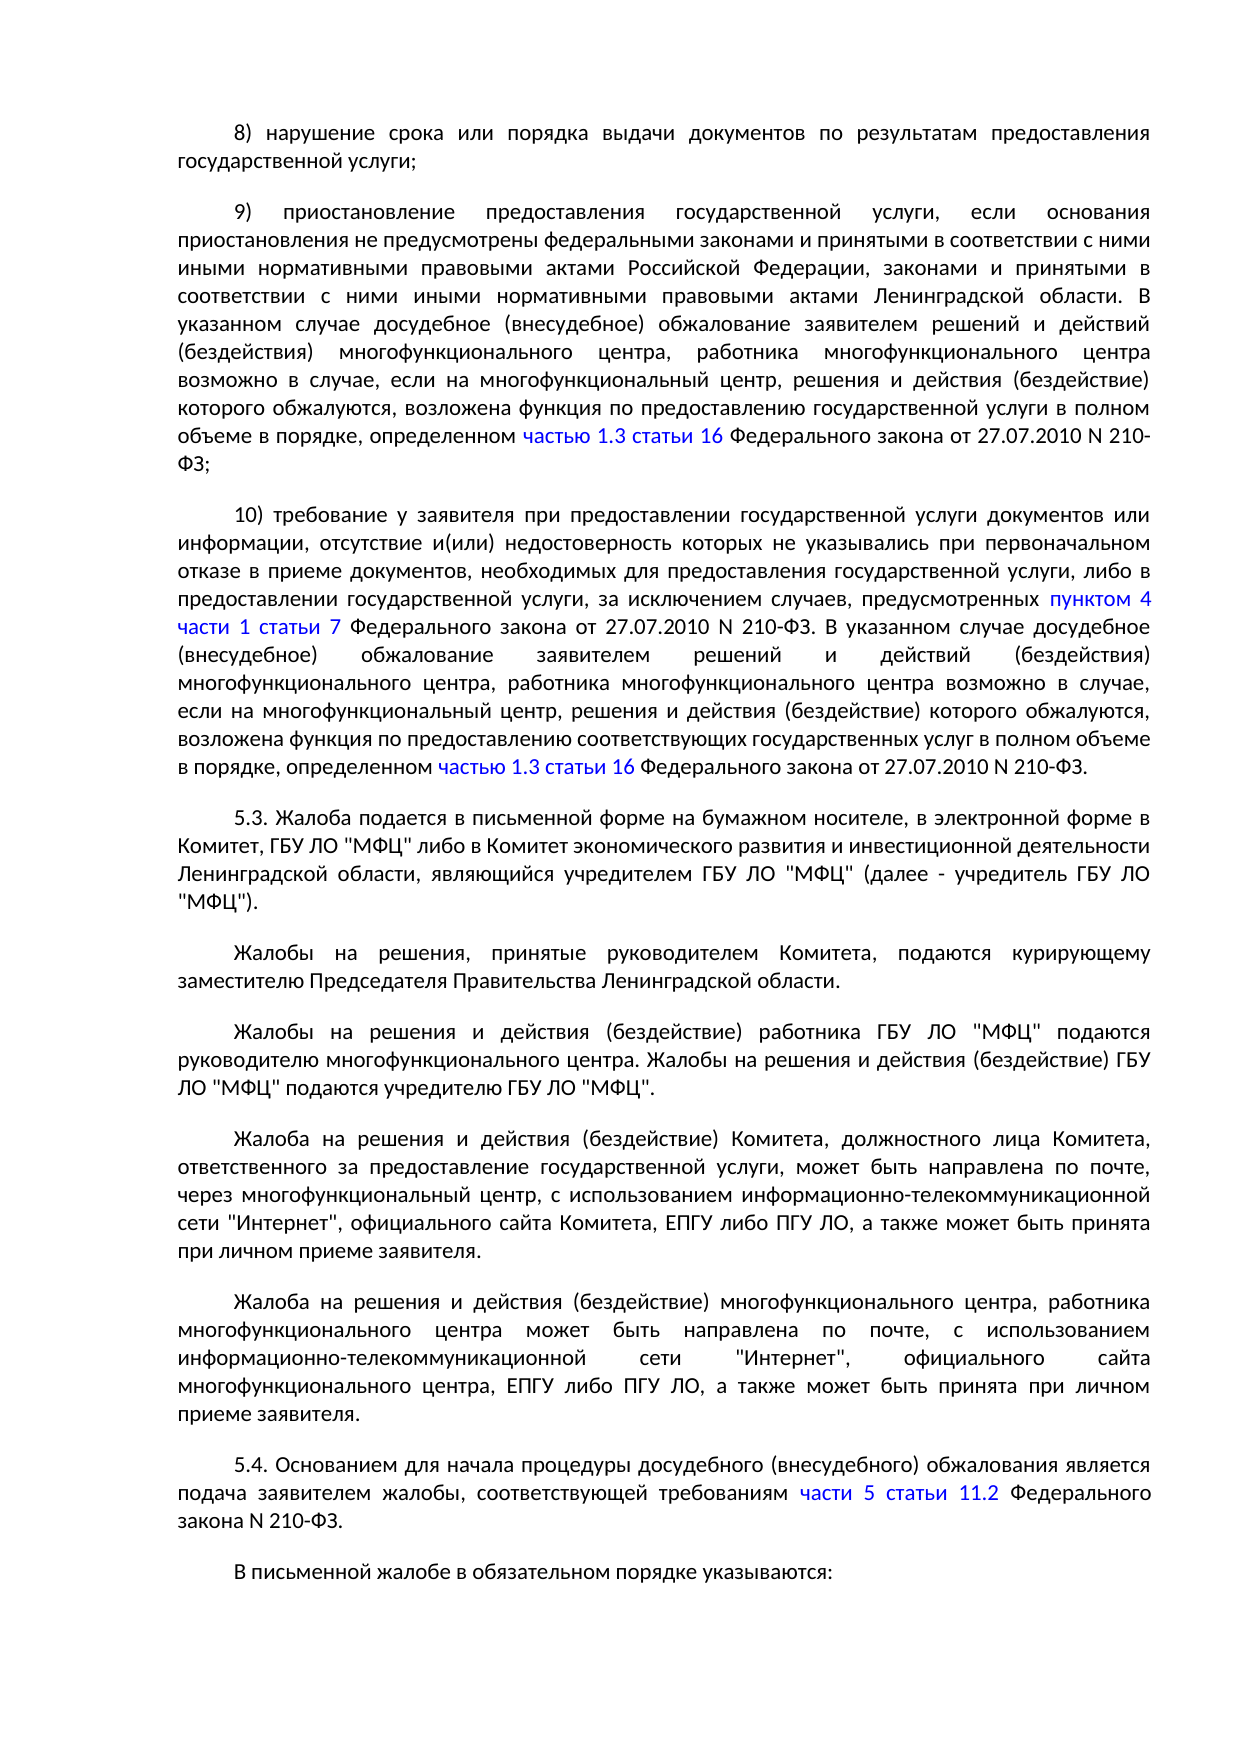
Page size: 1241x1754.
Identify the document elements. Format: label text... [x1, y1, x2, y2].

text 8) нарушение срока или порядка выдачи документов по результатам предоставления государственной услуги; [177, 118, 1152, 174]
text 9) приостановление предоставления государственной услуги, если основания приостановления не предусмотрены федеральными законами и принятыми в соответствии с ними иными нормативными правовыми актами Российской Федерации, законами и принятыми в соответствии с ними иными нормативными правовыми актами Ленинградской области. В указанном случае досудебное (внесудебное) обжалование заявителем решений и действий (бездействия) многофункционального центра, работника многофункционального центра возможно в случае, если на многофункциональный центр, решения и действия (бездействие) которого обжалуются, возложена функция по предоставлению государственной услуги в полном объеме в порядке, определенном частью 1.3 статьи 16 Федерального закона от 27.07.2010 N 210-ФЗ; [177, 197, 1152, 477]
text Жалобы на решения, принятые руководителем Комитета, подаются курирующему заместителю Председателя Правительства Ленинградской области. [177, 938, 1152, 994]
text Жалобы на решения и действия (бездействие) работника ГБУ ЛО "МФЦ" подаются руководителю многофункционального центра. Жалобы на решения и действия (бездействие) ГБУ ЛО "МФЦ" подаются учредителю ГБУ ЛО "МФЦ". [177, 1017, 1152, 1101]
text 10) требование у заявителя при предоставлении государственной услуги документов или информации, отсутствие и(или) недостоверность которых не указывались при первоначальном отказе в приеме документов, необходимых для предоставления государственной услуги, либо в предоставлении государственной услуги, за исключением случаев, предусмотренных пунктом 4 части 1 статьи 7 Федерального закона от 27.07.2010 N 210-ФЗ. В указанном случае досудебное (внесудебное) обжалование заявителем решений и действий (бездействия) многофункционального центра, работника многофункционального центра возможно в случае, если на многофункциональный центр, решения и действия (бездействие) которого обжалуются, возложена функция по предоставлению соответствующих государственных услуг в полном объеме в порядке, определенном частью 1.3 статьи 16 Федерального закона от 27.07.2010 N 210-ФЗ. [177, 500, 1152, 780]
text Жалоба на решения и действия (бездействие) многофункционального центра, работника многофункционального центра может быть направлена по почте, с использованием информационно-телекоммуникационной сети "Интернет", официального сайта многофункционального центра, ЕПГУ либо ПГУ ЛО, а также может быть принята при личном приеме заявителя. [177, 1287, 1152, 1427]
text 5.4. Основанием для начала процедуры досудебного (внесудебного) обжалования является подача заявителем жалобы, соответствующей требованиям части 5 статьи 11.2 Федерального закона N 210-ФЗ. [177, 1450, 1152, 1534]
text 5.3. Жалоба подается в письменной форме на бумажном носителе, в электронной форме в Комитет, ГБУ ЛО "МФЦ" либо в Комитет экономического развития и инвестиционной деятельности Ленинградской области, являющийся учредителем ГБУ ЛО "МФЦ" (далее - учредитель ГБУ ЛО "МФЦ"). [177, 803, 1152, 915]
text В письменной жалобе в обязательном порядке указываются: [177, 1557, 1152, 1585]
text Жалоба на решения и действия (бездействие) Комитета, должностного лица Комитета, ответственного за предоставление государственной услуги, может быть направлена по почте, через многофункциональный центр, с использованием информационно-телекоммуникационной сети "Интернет", официального сайта Комитета, ЕПГУ либо ПГУ ЛО, а также может быть принята при личном приеме заявителя. [177, 1124, 1152, 1264]
